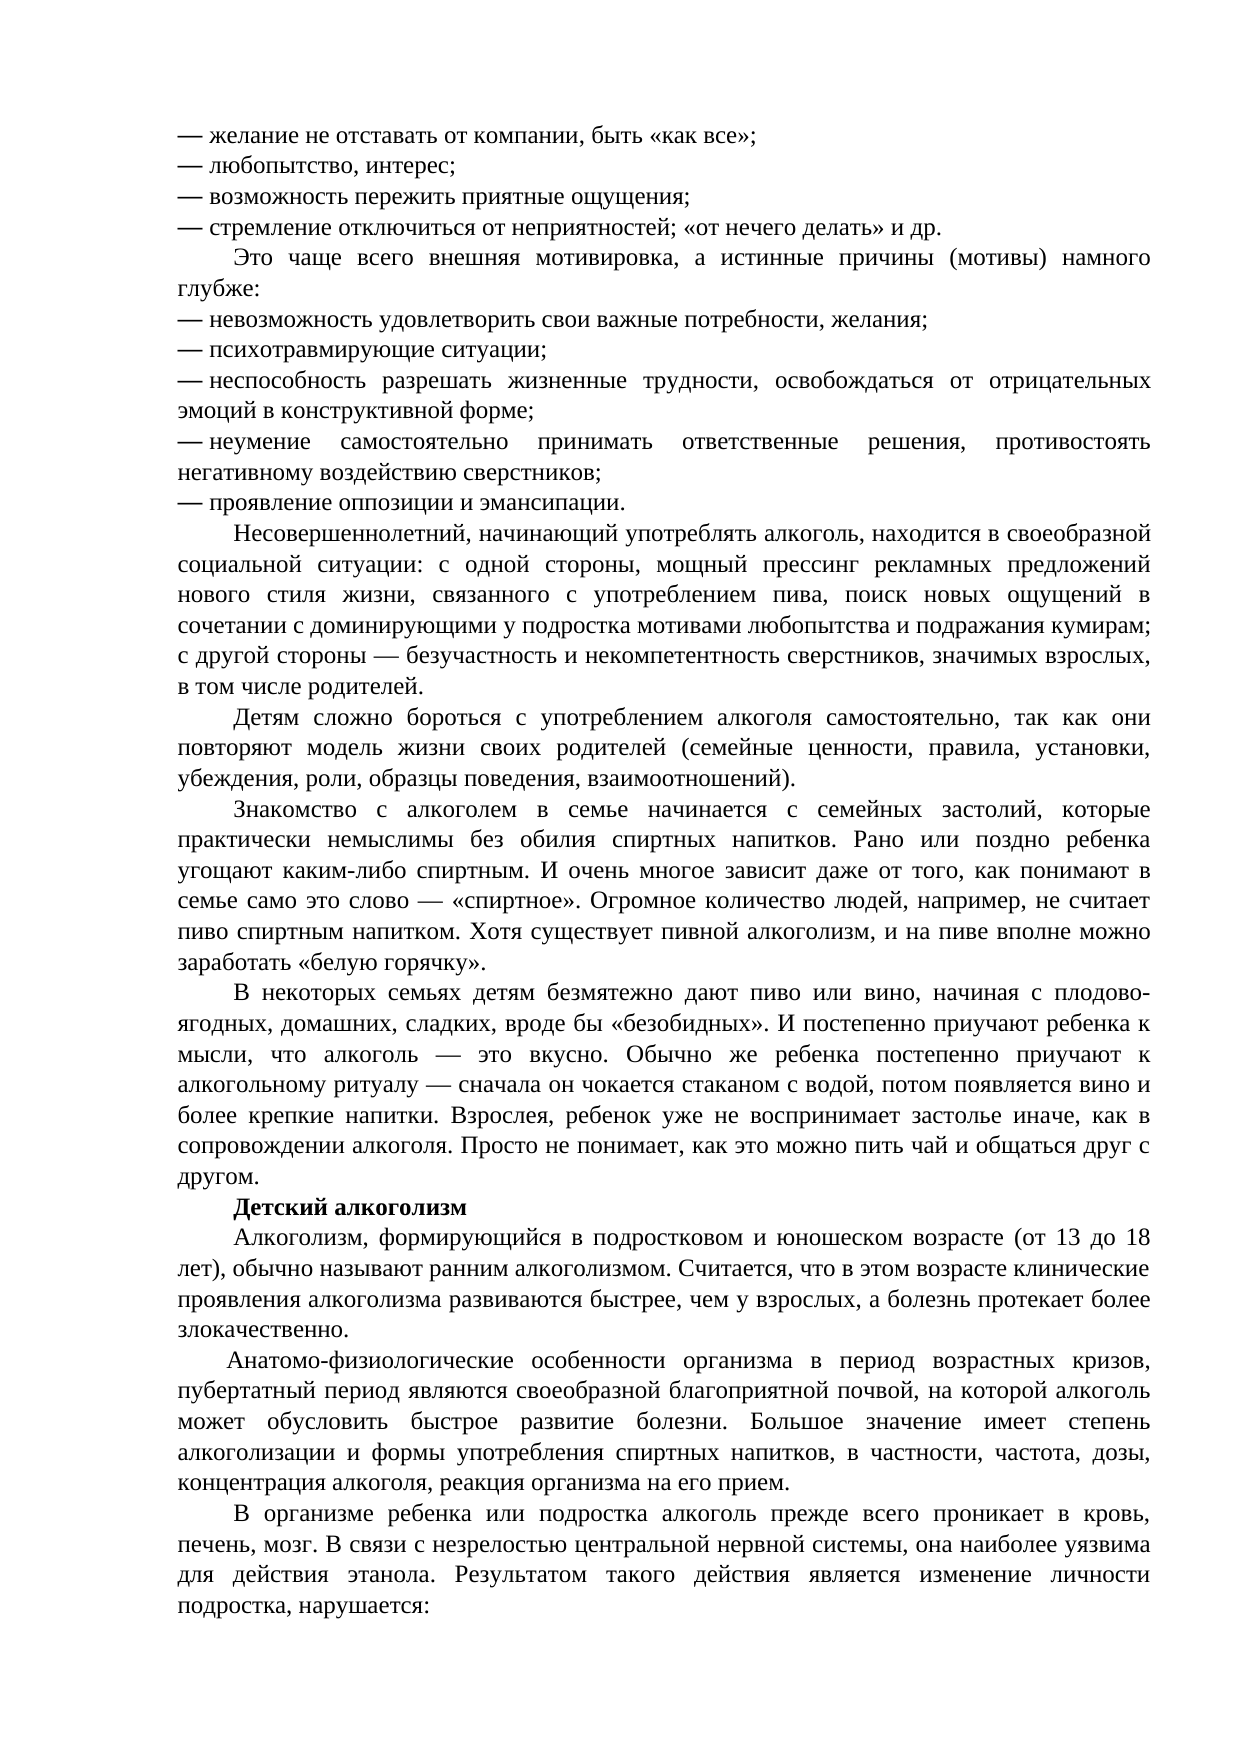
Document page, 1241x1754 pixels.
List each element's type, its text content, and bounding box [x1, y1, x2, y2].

text — возможность пережить приятные ощущения; [177, 179, 1152, 210]
text — желание не отставать от компании, быть «как все»; [177, 118, 1152, 149]
text — любопытство, интерес; [177, 149, 1152, 179]
text В некоторых семьях детям безмятежно дают пиво или вино, начиная с плодово- ягодных, домашних, сладких, вроде бы «безобидных». И постепенно приучают ребенка к мысли, что алкоголь — это вкусно. Обычно же ребенка постепенно приучают к алкогольному ритуалу — сначала он чокается стаканом с водой, потом появляется вино и более крепкие напитки. Взрослея, ребенок уже не воспринимает застолье иначе, как в сопровождении алкоголя. Просто не понимает, как это можно пить чай и общаться друг с другом. [177, 976, 1152, 1190]
text — неумение самостоятельно принимать ответственные решения, противостоять негативному воздействию сверстников; [177, 424, 1152, 486]
text Это чаще всего внешняя мотивировка, а истинные причины (мотивы) намного глубже: [177, 241, 1152, 302]
text Знакомство с алкоголем в семье начинается с семейных застолий, которые практически немыслимы без обилия спиртных напитков. Рано или поздно ребенка угощают каким-либо спиртным. И очень многое зависит даже от того, как понимают в семье само это слово — «спиртное». Огромное количество людей, например, не считает пиво спиртным напитком. Хотя существует пивной алкоголизм, и на пиве вполне можно заработать «белую горячку». [177, 792, 1152, 976]
text проявления алкоголизма развиваются быстрее, чем у взрослых, а болезнь протекает более злокачественно. [177, 1282, 1152, 1343]
text — неспособность разрешать жизненные трудности, освобождаться от отрицательных эмоций в конструктивной форме; [177, 363, 1152, 424]
text — психотравмирующие ситуации; [177, 332, 1152, 363]
text — стремление отключиться от неприятностей; «от нечего делать» и др. [177, 210, 1152, 241]
text В организме ребенка или подростка алкоголь прежде всего проникает в кровь, печень, мозг. В связи с незрелостью центральной нервной системы, она наиболее уязвима для действия этанола. Результатом такого действия является изменение личности подростка, нарушается: [177, 1496, 1152, 1619]
text — невозможность удовлетворить свои важные потребности, желания; [177, 302, 1152, 332]
text Алкоголизм, формирующийся в подростковом и юношеском возрасте (от 13 до 18 лет), обычно называют ранним алкоголизмом. Считается, что в этом возрасте клинические [177, 1221, 1152, 1282]
text Несовершеннолетний, начинающий употреблять алкоголь, находится в своеобразной социальной ситуации: с одной стороны, мощный прессинг рекламных предложений нового стиля жизни, связанного с употреблением пива, поиск новых ощущений в сочетании с доминирующими у подростка мотивами любопытства и подражания кумирам; с другой стороны — безучастность и некомпетентность сверстников, значимых взрослых, в том числе родителей. [177, 516, 1152, 700]
text — проявление оппозиции и эмансипации. [177, 486, 1152, 516]
text Детский алкоголизм [177, 1190, 1152, 1221]
text Детям сложно бороться с употреблением алкоголя самостоятельно, так как они повторяют модель жизни своих родителей (семейные ценности, правила, установки, убеждения, роли, образцы поведения, взаимоотношений). [177, 700, 1152, 792]
text Анатомо-физиологические особенности организма в период возрастных кризов, пубертатный период являются своеобразной благоприятной почвой, на которой алкоголь может обусловить быстрое развитие болезни. Большое значение имеет степень алкоголизации и формы употребления спиртных напитков, в частности, частота, дозы, концентрация алкоголя, реакция организма на его прием. [177, 1343, 1152, 1496]
